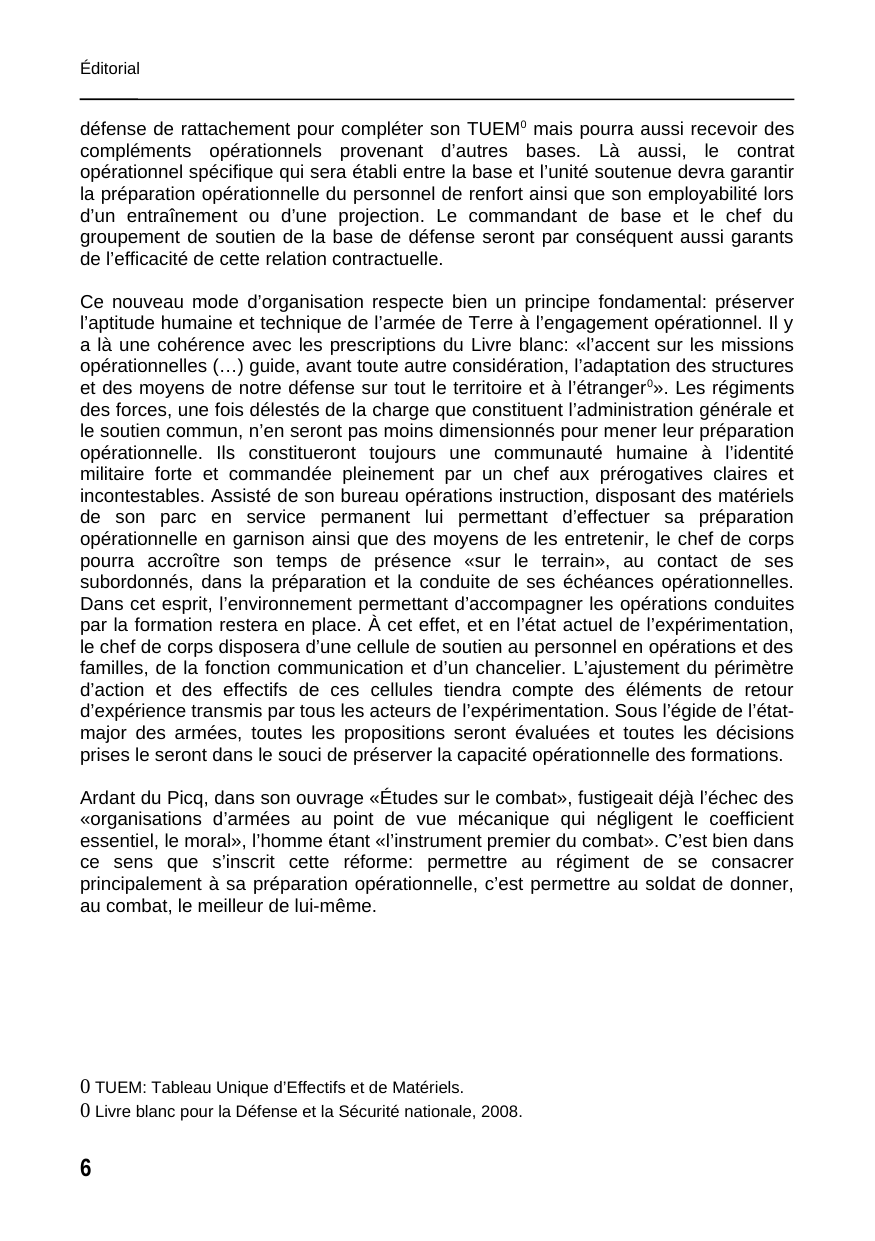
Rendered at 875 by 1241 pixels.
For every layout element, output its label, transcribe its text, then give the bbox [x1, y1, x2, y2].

text Ardant du Picq, dans son ouvrage «Études sur le combat», fustigeait déjà l’échec des «organisations d’armées au point de vue mécanique qui négligent le coefficient essentiel, le moral», l’homme étant «l’instrument premier du combat». C’est bien dans ce sens que s’inscrit cette réforme: permettre au régiment de se consacrer principalement à sa préparation opérationnelle, c’est permettre au soldat de donner, au combat, le meilleur de lui-même. [80, 787, 794, 916]
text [80, 118, 794, 269]
text Ce nouveau mode d’organisation respecte bien un principe fondamental: préserver l’aptitude humaine et technique de l’armée de Terre à l’engagement opérationnel. Il y a là une cohérence avec les prescriptions du Livre blanc: «l’accent sur les missions opérationnelles (…) guide, avant toute autre considération, l’adaptation des structures et des moyens de notre défense sur tout le territoire et à l’étranger». Les régiments des forces, une fois délestés de la charge que constituent l’administration générale et le soutien commun, n’en seront pas moins dimensionnés pour mener leur préparation opérationnelle. Ils constitueront toujours une communauté humaine à l’identité militaire forte et commandée pleinement par un chef aux prérogatives claires et incontestables. Assisté de son bureau opérations instruction, disposant des matériels de son parc en service permanent lui permettant d’effectuer sa préparation opérationnelle en garnison ainsi que des moyens de les entretenir, le chef de corps pourra accroître son temps de présence «sur le terrain», au contact de ses subordonnés, dans la préparation et la conduite de ses échéances opérationnelles. Dans cet esprit, l’environnement permettant d’accompagner les opérations conduites par la formation restera en place. À cet effet, et en l’état actuel de l’expérimentation, le chef de corps disposera d’une cellule de soutien au personnel en opérations et des familles, de la fonction communication et d’un chancelier. L’ajustement du périmètre d’action et des effectifs de ces cellules tiendra compte des éléments de retour d’expérience transmis par tous les acteurs de l’expérimentation. Sous l’égide de l’état-major des armées, toutes les propositions seront évaluées et toutes les décisions prises le seront dans le souci de préserver la capacité opérationnelle des formations. [80, 291, 794, 765]
